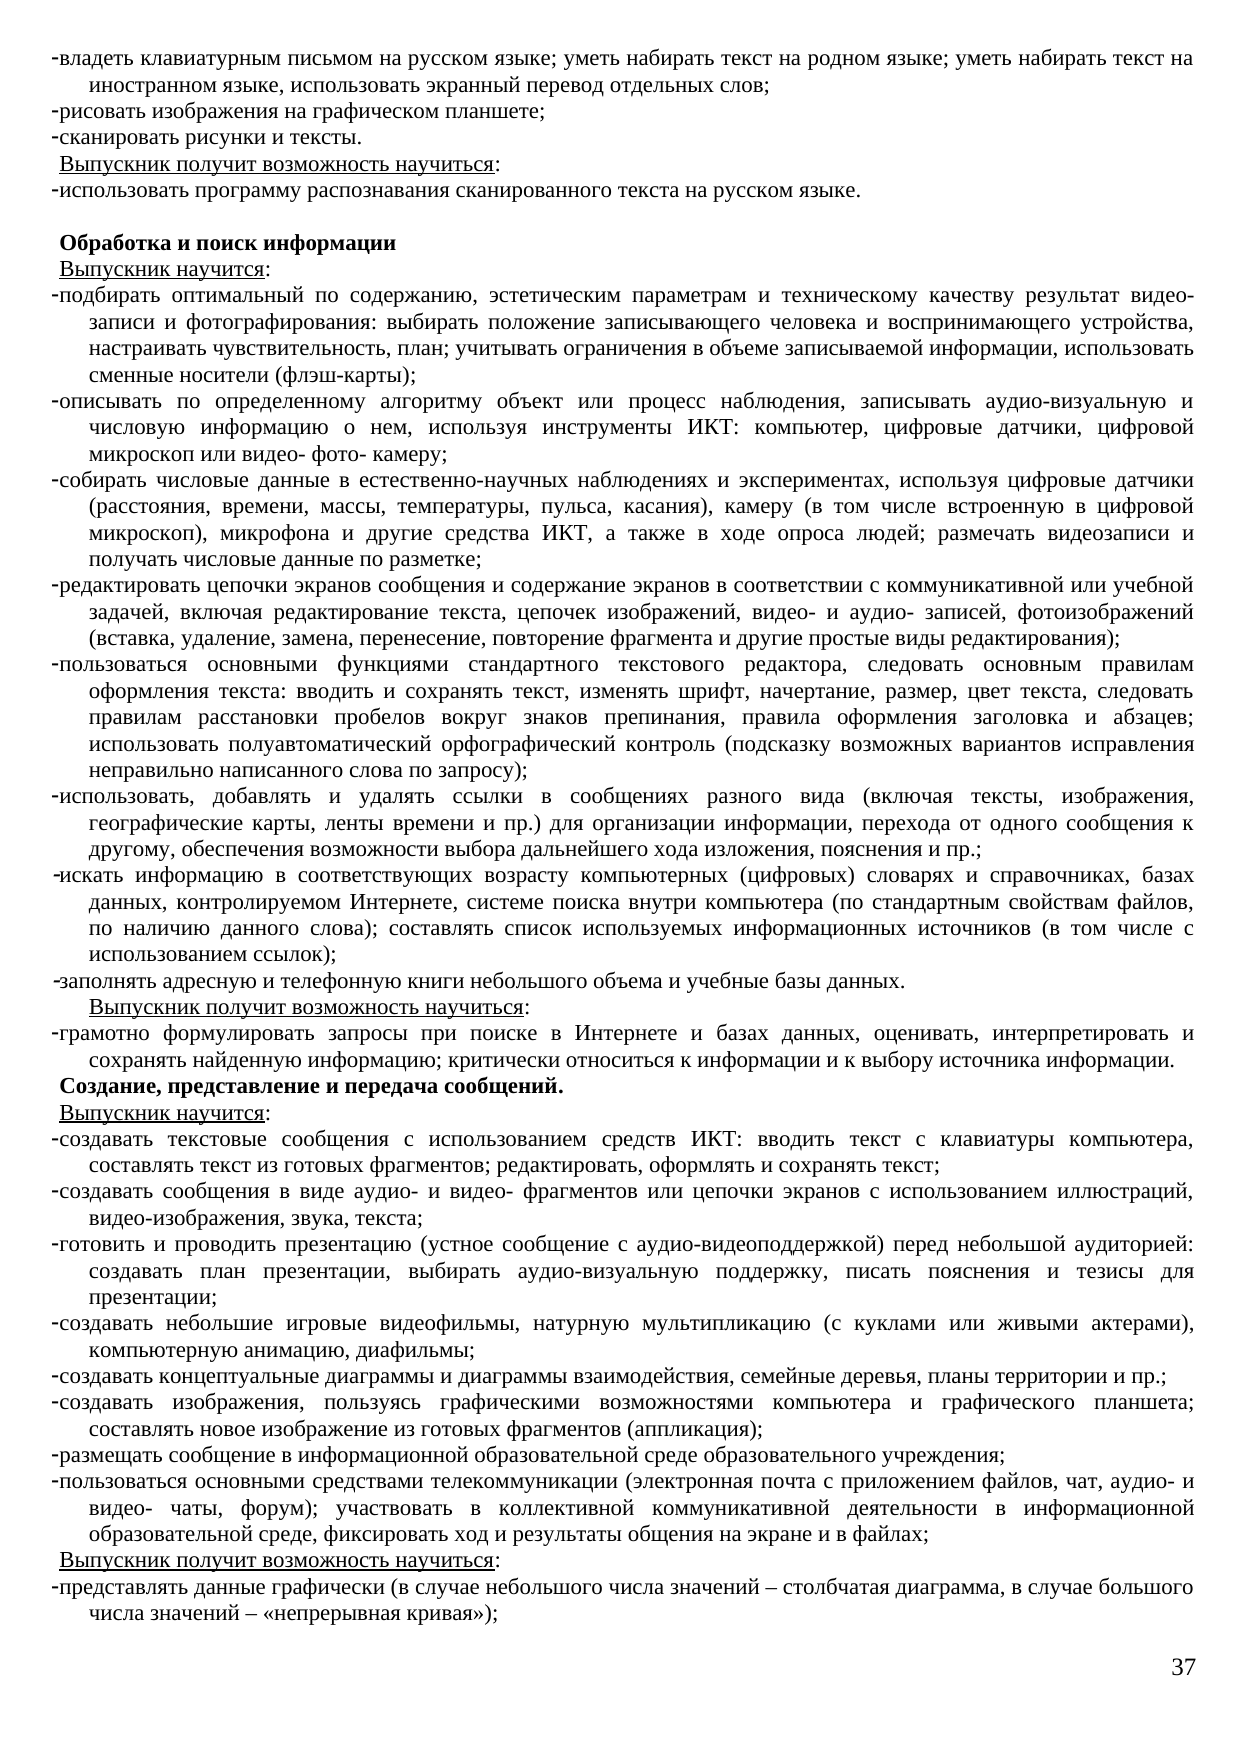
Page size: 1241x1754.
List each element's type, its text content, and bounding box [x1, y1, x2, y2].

list грамотно формулировать запросы при поиске в Интернете и базах данных, оценивать, интерпретировать и сохранять найденную информацию; критически относиться к информации и к выбору источника информации. [51, 1019, 1196, 1072]
list создавать изображения, пользуясь графическими возможностями компьютера и графического планшета; составлять новое изображение из готовых фрагментов (аппликация); [51, 1388, 1196, 1441]
list представлять данные графически (в случае небольшого числа значений – столбчатая диаграмма, в случае большого числа значений – «непрерывная кривая»); [51, 1573, 1196, 1626]
list подбирать оптимальный по содержанию, эстетическим параметрам и техническому качеству результат видео-записи и фотографирования: выбирать положение записывающего человека и воспринимающего устройства, настраивать чувствительность, план; учитывать ограничения в объеме записываемой информации, использовать сменные носители (флэш-карты); [51, 282, 1196, 387]
list создавать концептуальные диаграммы и диаграммы взаимодействия, семейные деревья, планы территории и пр.; [51, 1362, 1196, 1388]
list редактировать цепочки экранов сообщения и содержание экранов в соответствии с коммуникативной или учебной задачей, включая редактирование текста, цепочек изображений, видео- и аудио- записей, фотоизображений (вставка, удаление, замена, перенесение, повторение фрагмента и другие простые виды редактирования); [51, 571, 1196, 651]
list готовить и проводить презентацию (устное сообщение с аудио-видеоподдержкой) перед небольшой аудиторией: создавать план презентации, выбирать аудио-визуальную поддержку, писать пояснения и тезисы для презентации; [51, 1230, 1196, 1309]
list владеть клавиатурным письмом на русском языке; уметь набирать текст на родном языке; уметь набирать текст на иностранном языке, использовать экранный перевод отдельных слов; [51, 44, 1196, 97]
list собирать числовые данные в естественно-научных наблюдениях и экспериментах, используя цифровые датчики (расстояния, времени, массы, температуры, пульса, касания), камеру (в том числе встроенную в цифровой микроскоп), микрофона и другие средства ИКТ, а также в ходе опроса людей; размечать видеозаписи и получать числовые данные по разметке; [51, 466, 1196, 571]
list пользоваться основными функциями стандартного текстового редактора, следовать основным правилам оформления текста: вводить и сохранять текст, изменять шрифт, начертание, размер, цвет текста, следовать правилам расстановки пробелов вокруг знаков препинания, правила оформления заголовка и абзацев; использовать полуавтоматический орфографический контроль (подсказку возможных вариантов исправления неправильно написанного слова по запросу); [51, 651, 1196, 782]
text Выпускник получит возможность научиться: [59, 150, 1196, 176]
list сканировать рисунки и тексты. [51, 123, 1196, 150]
list размещать сообщение в информационной образовательной среде образовательного учреждения; [51, 1441, 1196, 1467]
text Выпускник научится: [59, 1098, 1196, 1125]
text Обработка и поиск информации [59, 229, 1196, 255]
list создавать текстовые сообщения с использованием средств ИКТ: вводить текст с клавиатуры компьютера, составлять текст из готовых фрагментов; редактировать, оформлять и сохранять текст; [51, 1125, 1196, 1178]
list создавать сообщения в виде аудио- и видео- фрагментов или цепочки экранов с использованием иллюстраций, видео-изображения, звука, текста; [51, 1178, 1196, 1230]
text Выпускник получит возможность научиться: [89, 993, 1196, 1019]
list создавать небольшие игровые видеофильмы, натурную мультипликацию (с куклами или живыми актерами), компьютерную анимацию, диафильмы; [51, 1309, 1196, 1362]
list описывать по определенному алгоритму объект или процесс наблюдения, записывать аудио-визуальную и числовую информацию о нем, используя инструменты ИКТ: компьютер, цифровые датчики, цифровой микроскоп или видео- фото- камеру; [51, 387, 1196, 466]
text Создание, представление и передача сообщений. [59, 1072, 1196, 1098]
list рисовать изображения на графическом планшете; [51, 97, 1196, 123]
list использовать, добавлять и удалять ссылки в сообщениях разного вида (включая тексты, изображения, географические карты, ленты времени и пр.) для организации информации, перехода от одного сообщения к другому, обеспечения возможности выбора дальнейшего хода изложения, пояснения и пр.; [51, 782, 1196, 861]
text Выпускник научится: [59, 255, 1196, 282]
list пользоваться основными средствами телекоммуникации (электронная почта с приложением файлов, чат, аудио- и видео- чаты, форум); участвовать в коллективной коммуникативной деятельности в информационной образовательной среде, фиксировать ход и результаты общения на экране и в файлах; [51, 1467, 1196, 1547]
text Выпускник получит возможность научиться: [59, 1547, 1196, 1573]
list использовать программу распознавания сканированного текста на русском языке. [51, 176, 1196, 202]
list искать информацию в соответствующих возрасту компьютерных (цифровых) словарях и справочниках, базах данных, контролируемом Интернете, системе поиска внутри компьютера (по стандартным свойствам файлов, по наличию данного слова); составлять список используемых информационных источников (в том числе с использованием ссылок); [51, 861, 1196, 967]
list заполнять адресную и телефонную книги небольшого объема и учебные базы данных. [51, 967, 1196, 993]
